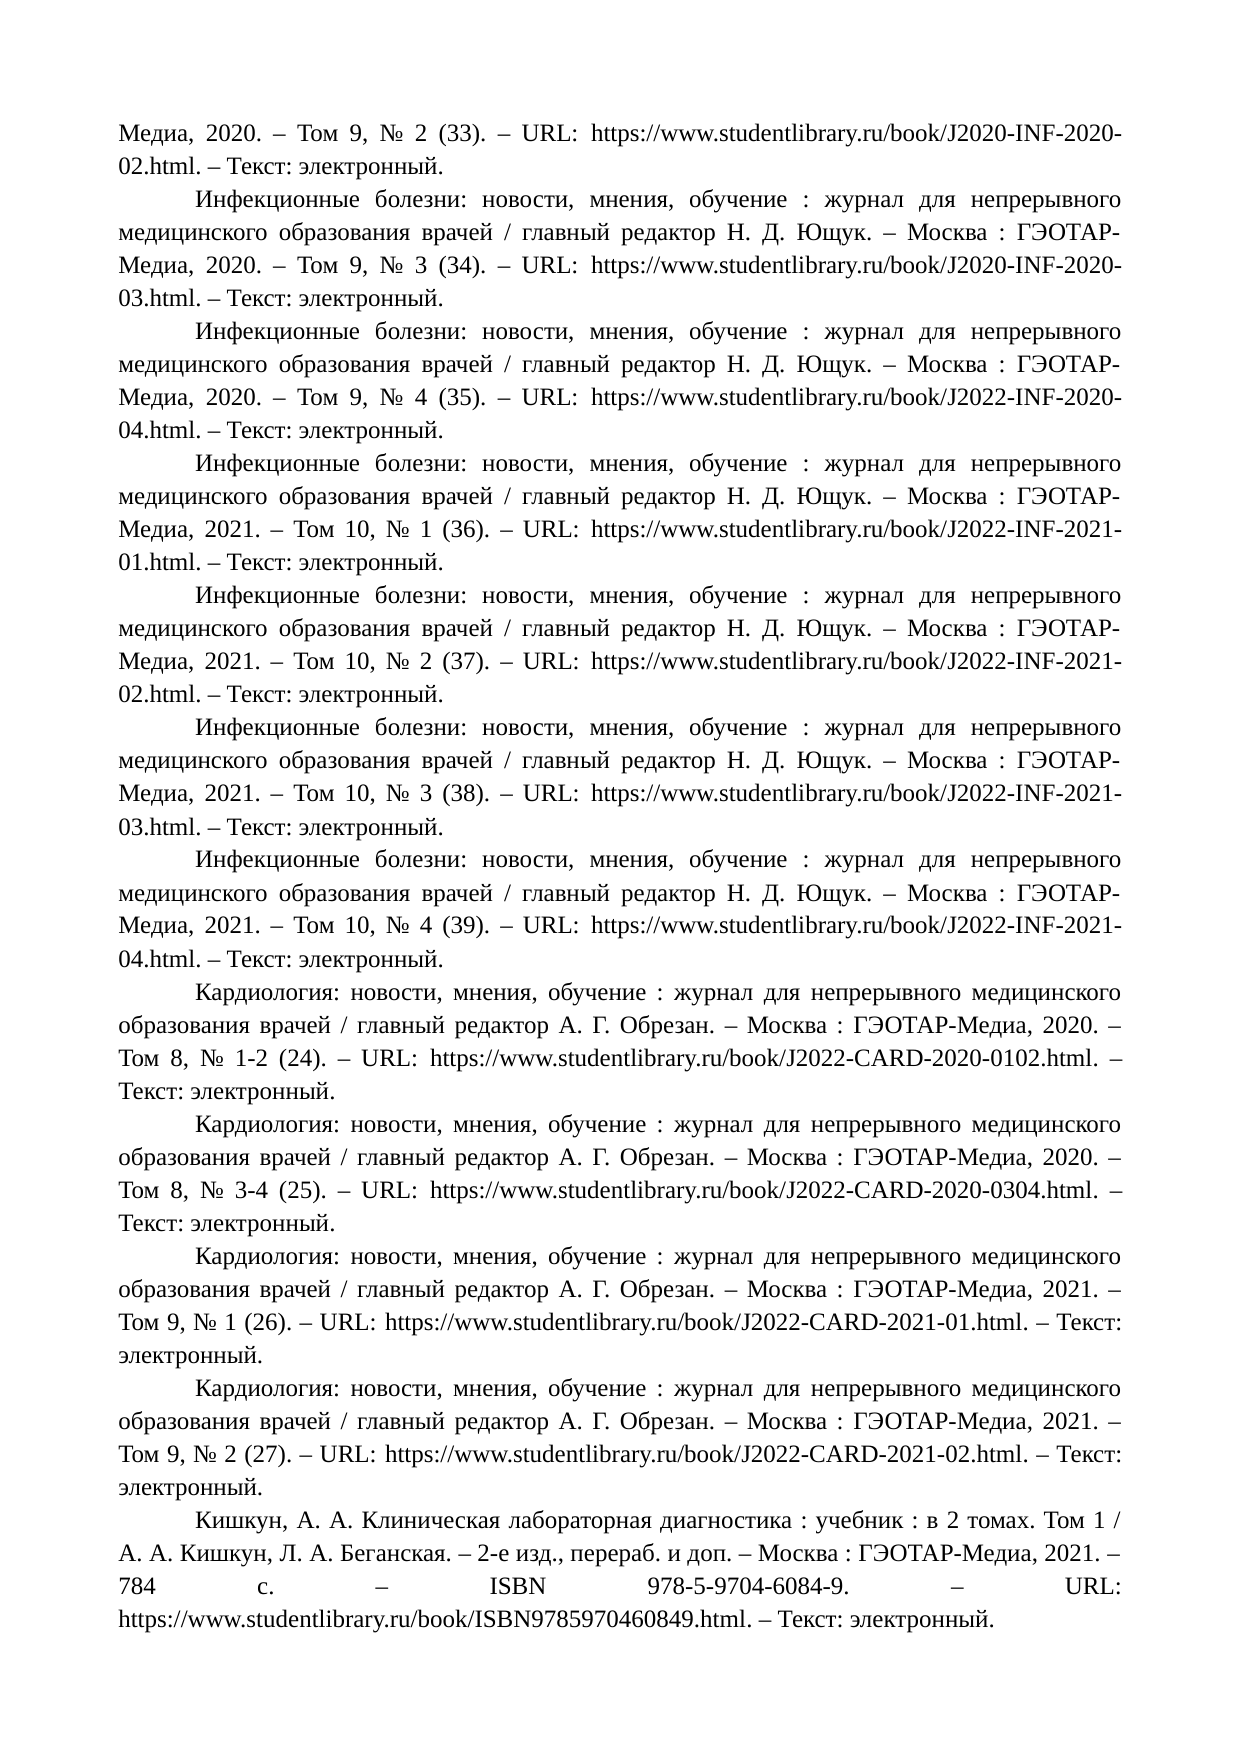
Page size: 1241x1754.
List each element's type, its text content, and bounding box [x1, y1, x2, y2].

text Инфекционные болезни: новости, мнения, обучение : журнал для непрерывного медицинского образования врачей / главный редактор Н. Д. Ющук. – Москва : ГЭОТАР-Медиа, 2020. – Том 9, № 3 (34). – URL: https://www.studentlibrary.ru/book/J2020-INF-2020-03.html. – Текст: электронный. [118, 184, 1122, 312]
text Кишкун, А. А. Клиническая лабораторная диагностика : учебник : в 2 томах. Том 1 / А. А. Кишкун, Л. А. Беганская. – 2-е изд., перераб. и доп. – Москва : ГЭОТАР-Медиа, 2021. – 784 с. – ISBN 978-5-9704-6084-9. – URL: https://www.studentlibrary.ru/book/ISBN9785970460849.html. – Текст: электронный. [118, 1505, 1122, 1633]
text Кардиология: новости, мнения, обучение : журнал для непрерывного медицинского образования врачей / главный редактор А. Г. Обрезан. – Москва : ГЭОТАР-Медиа, 2021. – Том 9, № 2 (27). – URL: https://www.studentlibrary.ru/book/J2022-CARD-2021-02.html. – Текст: электронный. [118, 1373, 1122, 1501]
text Кардиология: новости, мнения, обучение : журнал для непрерывного медицинского образования врачей / главный редактор А. Г. Обрезан. – Москва : ГЭОТАР-Медиа, 2020. – Том 8, № 3-4 (25). – URL: https://www.studentlibrary.ru/book/J2022-CARD-2020-0304.html. – Текст: электронный. [118, 1109, 1122, 1237]
text Кардиология: новости, мнения, обучение : журнал для непрерывного медицинского образования врачей / главный редактор А. Г. Обрезан. – Москва : ГЭОТАР-Медиа, 2021. – Том 9, № 1 (26). – URL: https://www.studentlibrary.ru/book/J2022-CARD-2021-01.html. – Текст: электронный. [118, 1241, 1122, 1369]
text Инфекционные болезни: новости, мнения, обучение : журнал для непрерывного медицинского образования врачей / главный редактор Н. Д. Ющук. – Москва : ГЭОТАР-Медиа, 2021. – Том 10, № 3 (38). – URL: https://www.studentlibrary.ru/book/J2022-INF-2021-03.html. – Текст: электронный. [118, 712, 1122, 840]
text Кардиология: новости, мнения, обучение : журнал для непрерывного медицинского образования врачей / главный редактор А. Г. Обрезан. – Москва : ГЭОТАР-Медиа, 2020. – Том 8, № 1-2 (24). – URL: https://www.studentlibrary.ru/book/J2022-CARD-2020-0102.html. – Текст: электронный. [118, 977, 1122, 1104]
text Инфекционные болезни: новости, мнения, обучение : журнал для непрерывного медицинского образования врачей / главный редактор Н. Д. Ющук. – Москва : ГЭОТАР-Медиа, 2021. – Том 10, № 4 (39). – URL: https://www.studentlibrary.ru/book/J2022-INF-2021-04.html. – Текст: электронный. [118, 844, 1122, 972]
text Инфекционные болезни: новости, мнения, обучение : журнал для непрерывного медицинского образования врачей / главный редактор Н. Д. Ющук. – Москва : ГЭОТАР-Медиа, 2021. – Том 10, № 1 (36). – URL: https://www.studentlibrary.ru/book/J2022-INF-2021-01.html. – Текст: электронный. [118, 448, 1122, 576]
text Инфекционные болезни: новости, мнения, обучение : журнал для непрерывного медицинского образования врачей / главный редактор Н. Д. Ющук. – Москва : ГЭОТАР-Медиа, 2021. – Том 10, № 2 (37). – URL: https://www.studentlibrary.ru/book/J2022-INF-2021-02.html. – Текст: электронный. [118, 580, 1122, 708]
text Инфекционные болезни: новости, мнения, обучение : журнал для непрерывного медицинского образования врачей / главный редактор Н. Д. Ющук. – Москва : ГЭОТАР-Медиа, 2020. – Том 9, № 4 (35). – URL: https://www.studentlibrary.ru/book/J2022-INF-2020-04.html. – Текст: электронный. [118, 316, 1122, 444]
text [118, 118, 1122, 180]
